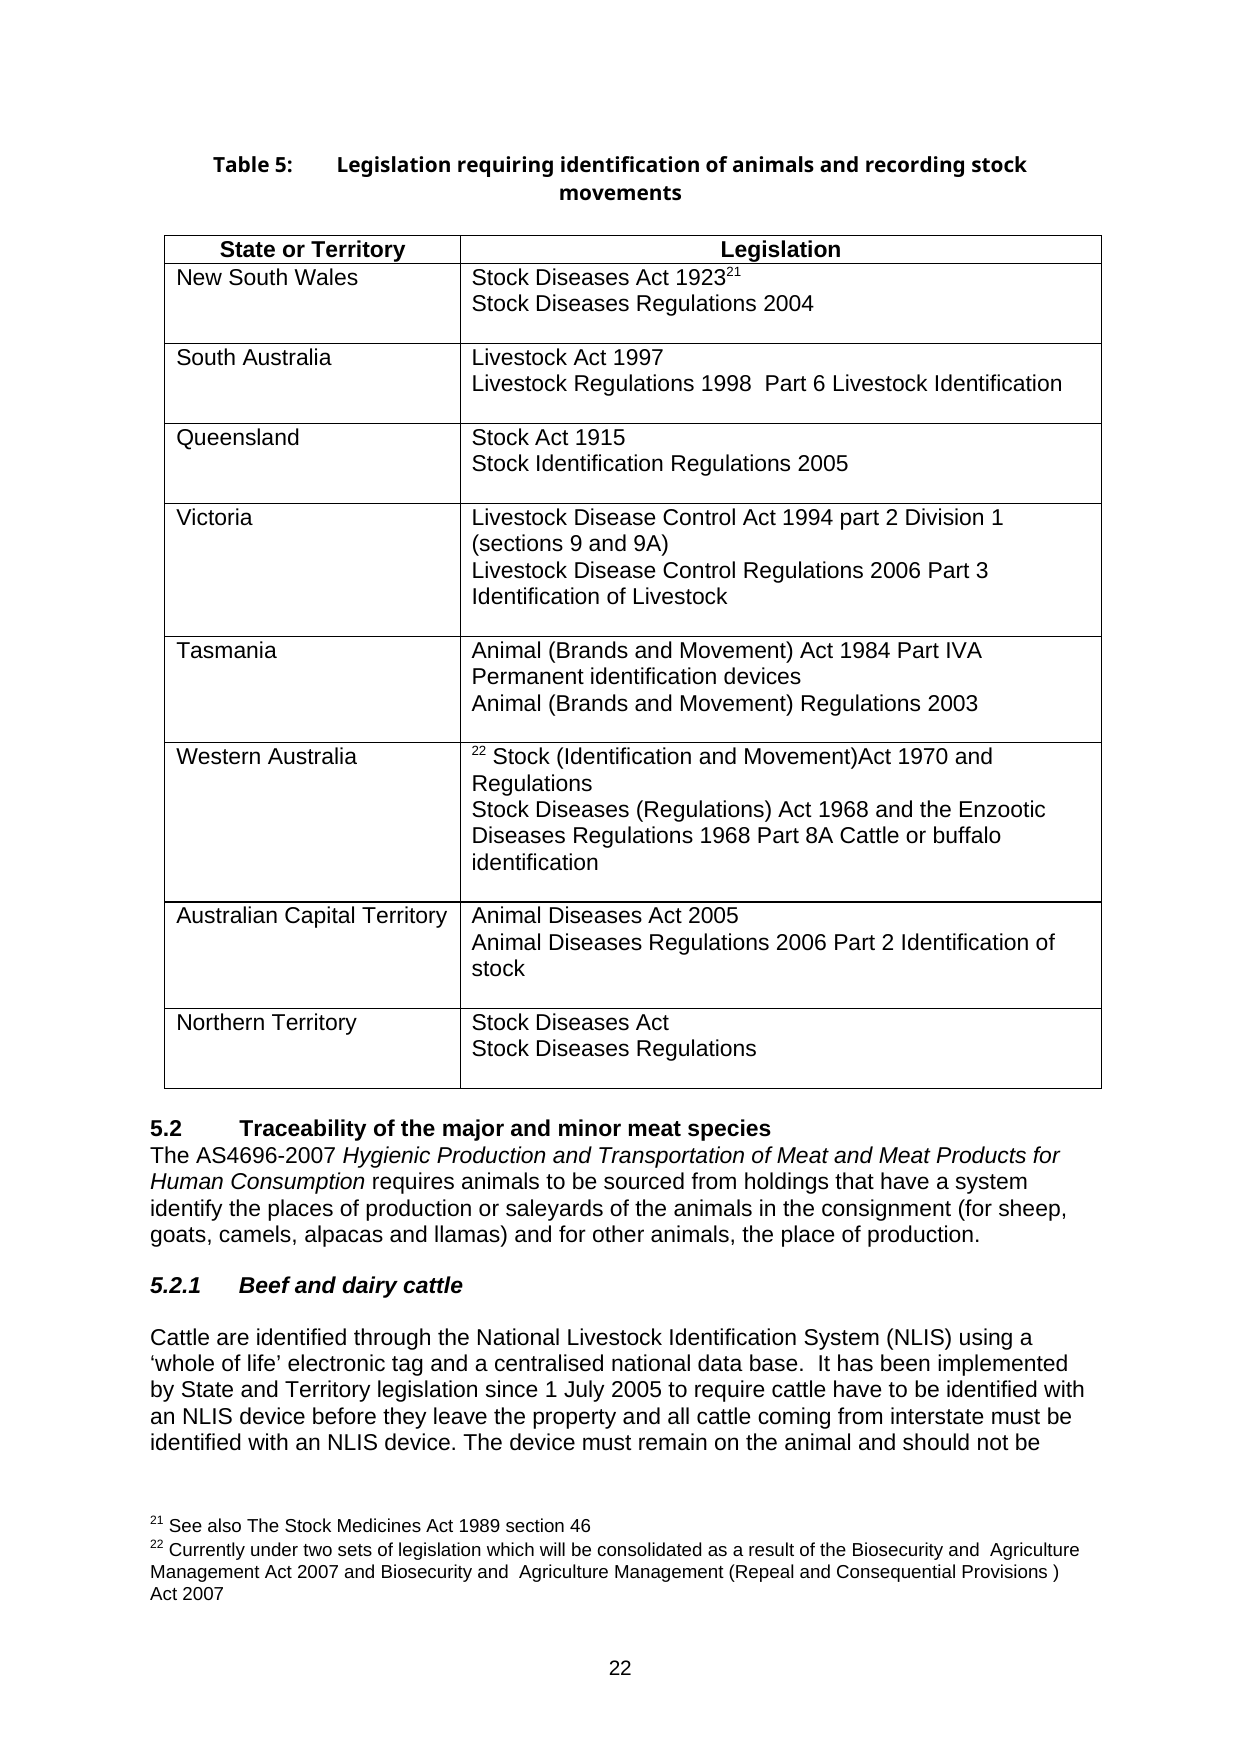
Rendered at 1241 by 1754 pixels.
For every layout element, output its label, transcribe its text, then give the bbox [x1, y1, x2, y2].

table_cell Victoria [165, 504, 460, 636]
table_cell Animal Diseases Act 2005 Animal Diseases Regulations 2006 Part 2 Identification of stock [461, 903, 1101, 1008]
subtitle 5.2 Traceability of the major and minor meat species [150, 1115, 1090, 1142]
subtitle Table 5: Legislation requiring identification of animals and recording stock movements [150, 150, 1090, 207]
table_cell Stock Act 1915 Stock Identification Regulations 2005 [461, 424, 1101, 503]
table_cell Livestock Act 1997 Livestock Regulations 1998 Part 6 Livestock Identification [461, 344, 1101, 423]
table_cell Queensland [165, 424, 460, 503]
table_cell New South Wales [165, 264, 460, 343]
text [150, 1323, 1090, 1455]
table_cell Livestock Disease Control Act 1994 part 2 Division 1 (sections 9 and 9A) Livestock Disease Control Regulations 2006 Part 3 Identification of Livestock [461, 504, 1101, 636]
table_cell South Australia [165, 344, 460, 423]
table_cell Animal (Brands and Movement) Act 1984 Part IVA Permanent identification devices Animal (Brands and Movement) Regulations 2003 [461, 637, 1101, 742]
table_header State or Territory [165, 236, 460, 263]
table_cell Australian Capital Territory [165, 903, 460, 1008]
table_cell Stock Diseases Act 1923 Stock Diseases Regulations 2004 [461, 264, 1101, 343]
table_cell Tasmania [165, 637, 460, 742]
table_cell Stock (Identification and Movement)Act 1970 and Regulations Stock Diseases (Regulations) Act 1968 and the Enzootic Diseases Regulations 1968 Part 8A Cattle or buffalo identification [461, 743, 1101, 901]
text The AS4696-2007 Hygienic Production and Transportation of Meat and Meat Products for Human Consumption requires animals to be sourced from holdings that have a system identify the places of production or saleyards of the animals in the consignment (for sheep, goats, camels, alpacas and llamas) and for other animals, the place of production. [150, 1142, 1090, 1247]
table_cell Western Australia [165, 743, 460, 901]
table_header Legislation [461, 236, 1101, 263]
table_cell Stock Diseases Act Stock Diseases Regulations [461, 1009, 1101, 1088]
table_cell Northern Territory [165, 1009, 460, 1088]
subtitle 5.2.1 Beef and dairy cattle [150, 1272, 1090, 1298]
